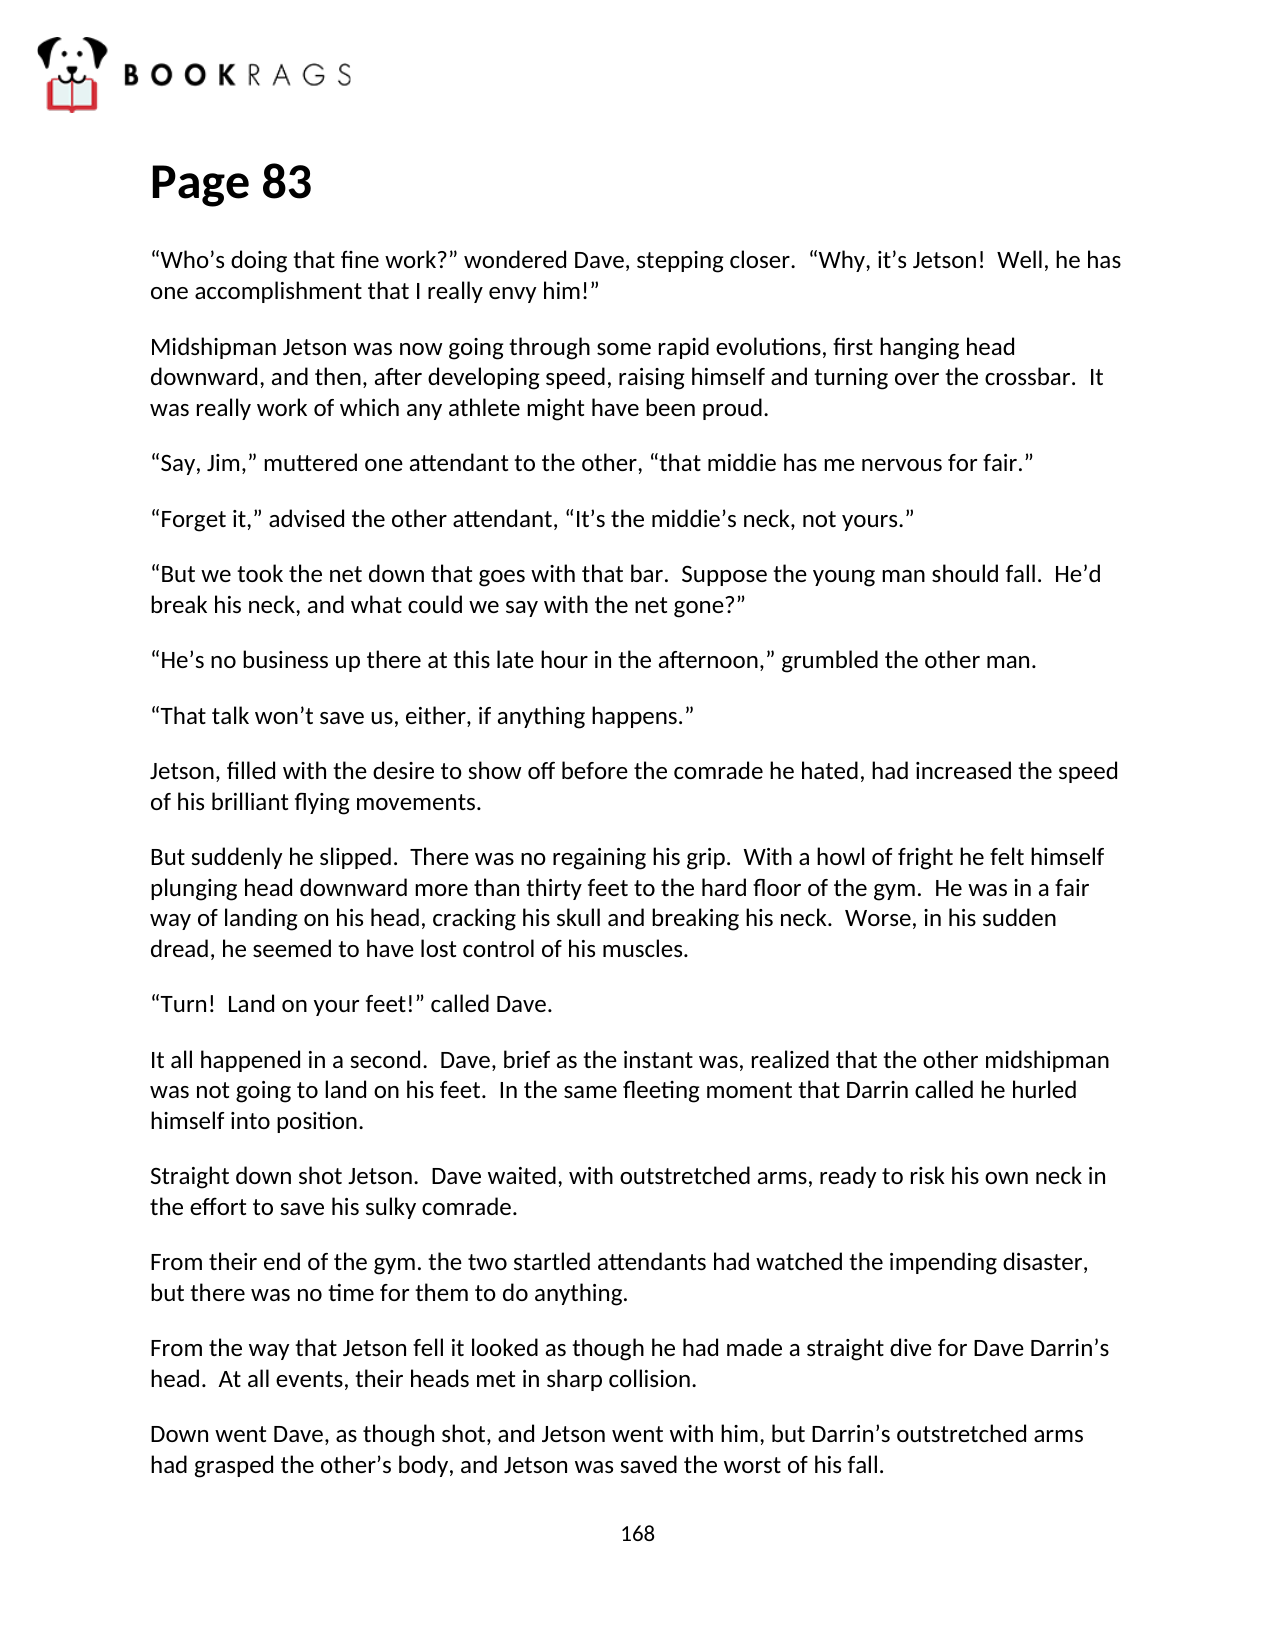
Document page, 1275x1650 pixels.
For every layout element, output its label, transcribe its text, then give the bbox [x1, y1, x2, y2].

text “Forget it,” advised the other attendant, “It’s the middie’s neck, not yours.” [150, 503, 1125, 533]
text It all happened in a second. Dave, brief as the instant was, realized that the other midshipman was not going to land on his feet. In the same fleeting moment that Darrin called he hurled himself into position. [150, 1044, 1125, 1136]
picture [37, 37, 351, 113]
text “Turn! Land on your feet!” called Dave. [150, 988, 1125, 1019]
text “That talk won’t save us, either, if anything happens.” [150, 700, 1125, 730]
text Page 83 [150, 150, 1125, 211]
text “He’s no business up there at this late hour in the afternoon,” grumbled the other man. [150, 644, 1125, 675]
text Straight down shot Jetson. Dave waited, with outstretched arms, ready to risk his own neck in the effort to save his sulky comrade. [150, 1161, 1125, 1222]
text “Who’s doing that fine work?” wondered Dave, stepping closer. “Why, it’s Jetson! Well, he has one accomplishment that I really envy him!” [150, 244, 1125, 306]
text But suddenly he slipped. There was no regaining his grip. With a howl of fright he felt himself plunging head downward more than thirty feet to the hard floor of the gym. He was in a fair way of landing on his head, cracking his skull and breaking his neck. Worse, in his sudden dread, he seemed to have lost control of his muscles. [150, 841, 1125, 963]
text Jetson, filled with the desire to show off before the comrade he hated, had increased the speed of his brilliant flying movements. [150, 755, 1125, 816]
text “Say, Jim,” muttered one attendant to the other, “that middie has me nervous for fair.” [150, 447, 1125, 478]
text Down went Dave, as though shot, and Jetson went with him, but Darrin’s outstretched arms had grasped the other’s body, and Jetson was saved the worst of his fall. [150, 1419, 1125, 1480]
text From their end of the gym. the two startled attendants had watched the impending disaster, but there was no time for them to do anything. [150, 1247, 1125, 1308]
text From the way that Jetson fell it looked as though he had made a straight dive for Dave Darrin’s head. At all events, their heads met in sharp collision. [150, 1333, 1125, 1394]
text “But we took the net down that goes with that bar. Suppose the young man should fall. He’d break his neck, and what could we say with the net gone?” [150, 558, 1125, 619]
text Midshipman Jetson was now going through some rapid evolutions, first hanging head downward, and then, after developing speed, raising himself and turning over the crossbar. It was really work of which any athlete might have been proud. [150, 331, 1125, 422]
